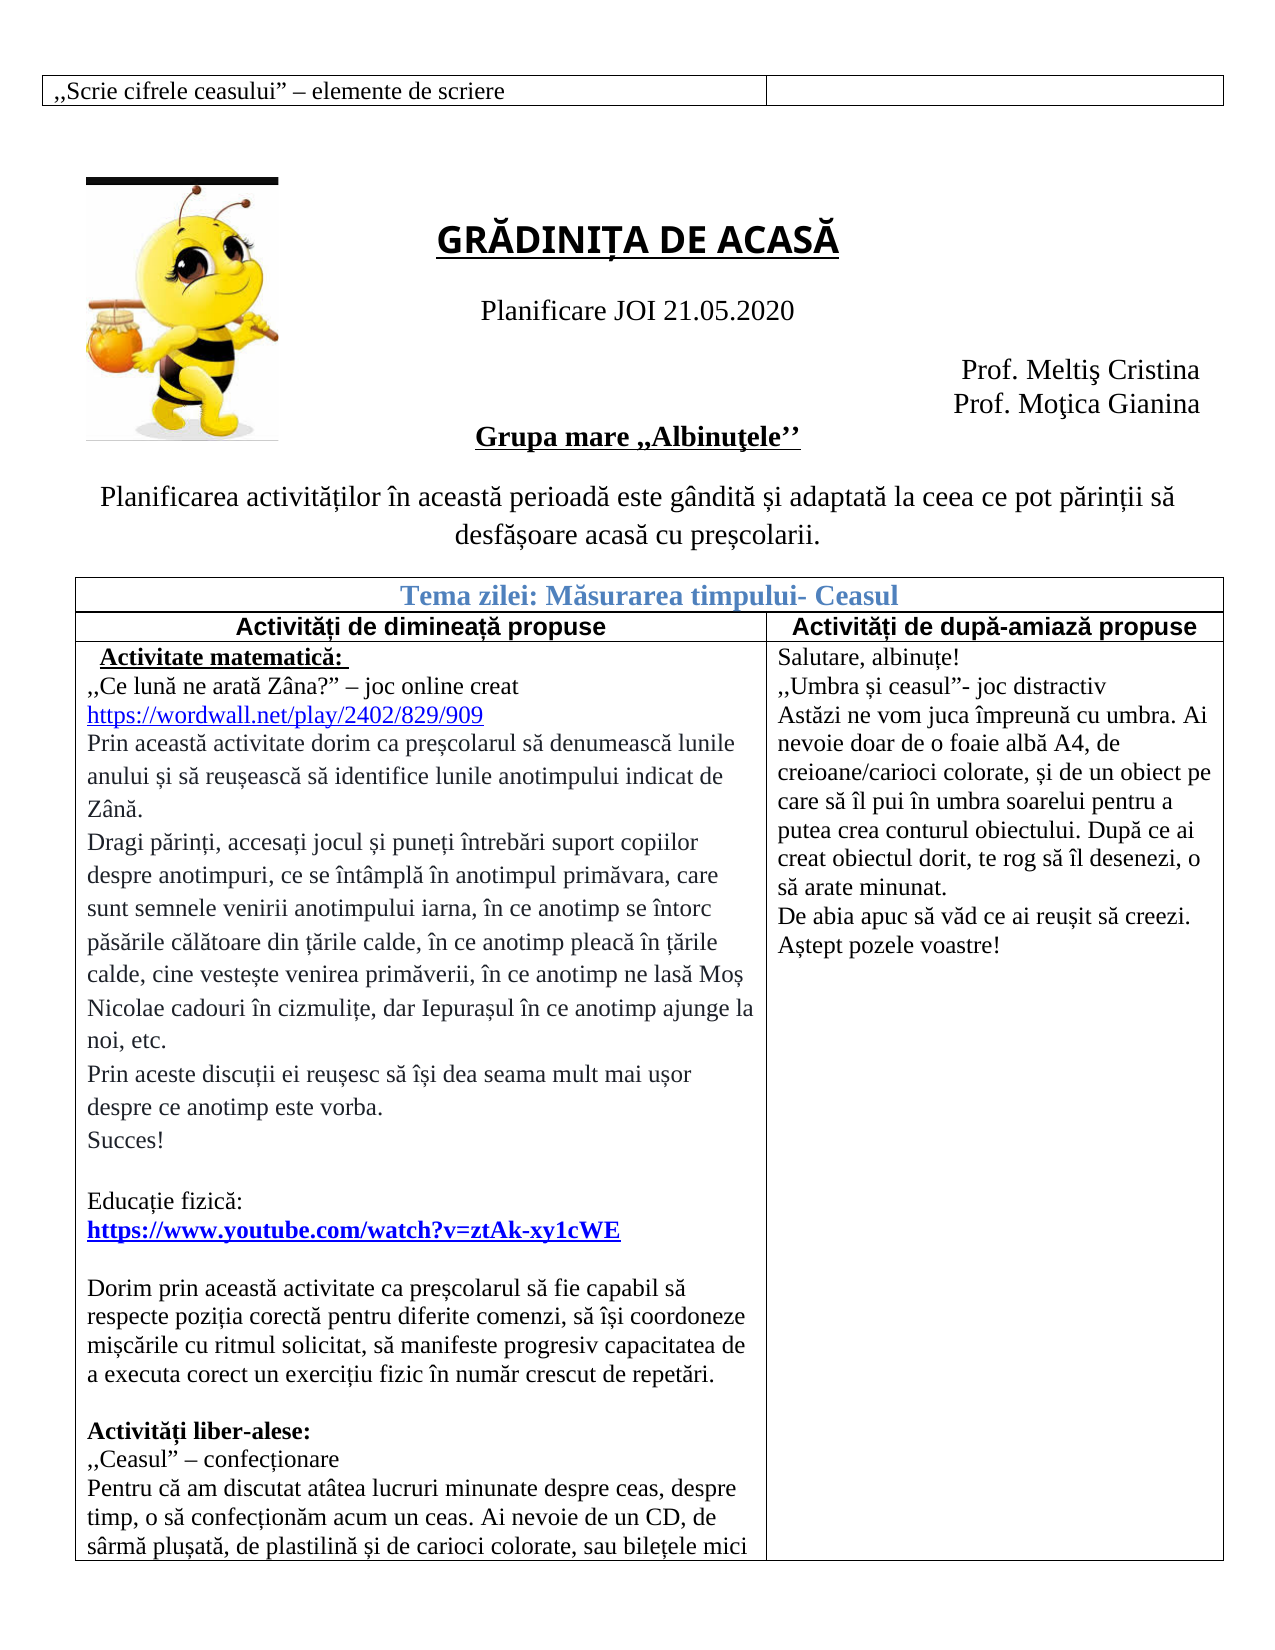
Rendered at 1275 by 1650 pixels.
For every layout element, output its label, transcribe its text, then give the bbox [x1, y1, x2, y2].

table_cell Activități de dimineață propuse [76, 613, 766, 641]
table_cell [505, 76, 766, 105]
table_cell Activități de după-amiază propuse [767, 613, 1223, 641]
table_header Tema zilei: Măsurarea timpului- Ceasul [76, 578, 1223, 611]
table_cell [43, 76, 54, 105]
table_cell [76, 642, 766, 1559]
text Grupa mare ,,Albinuţele’’ [75, 419, 1200, 453]
text Prof. Moţica Gianina [296, 386, 1200, 419]
text Prof. Meltiş Cristina [296, 352, 1200, 386]
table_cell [767, 76, 1223, 105]
picture [86, 177, 279, 441]
text Planificare JOI 21.05.2020 [296, 293, 1200, 327]
text GRĂDINIȚA DE ACASĂ [296, 213, 1200, 264]
text Planificarea activităților în această perioadă este gândită și adaptată la ceea ce pot părinții să desfășoare acasă cu preșcolarii. [75, 479, 1200, 551]
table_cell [767, 642, 1223, 1559]
